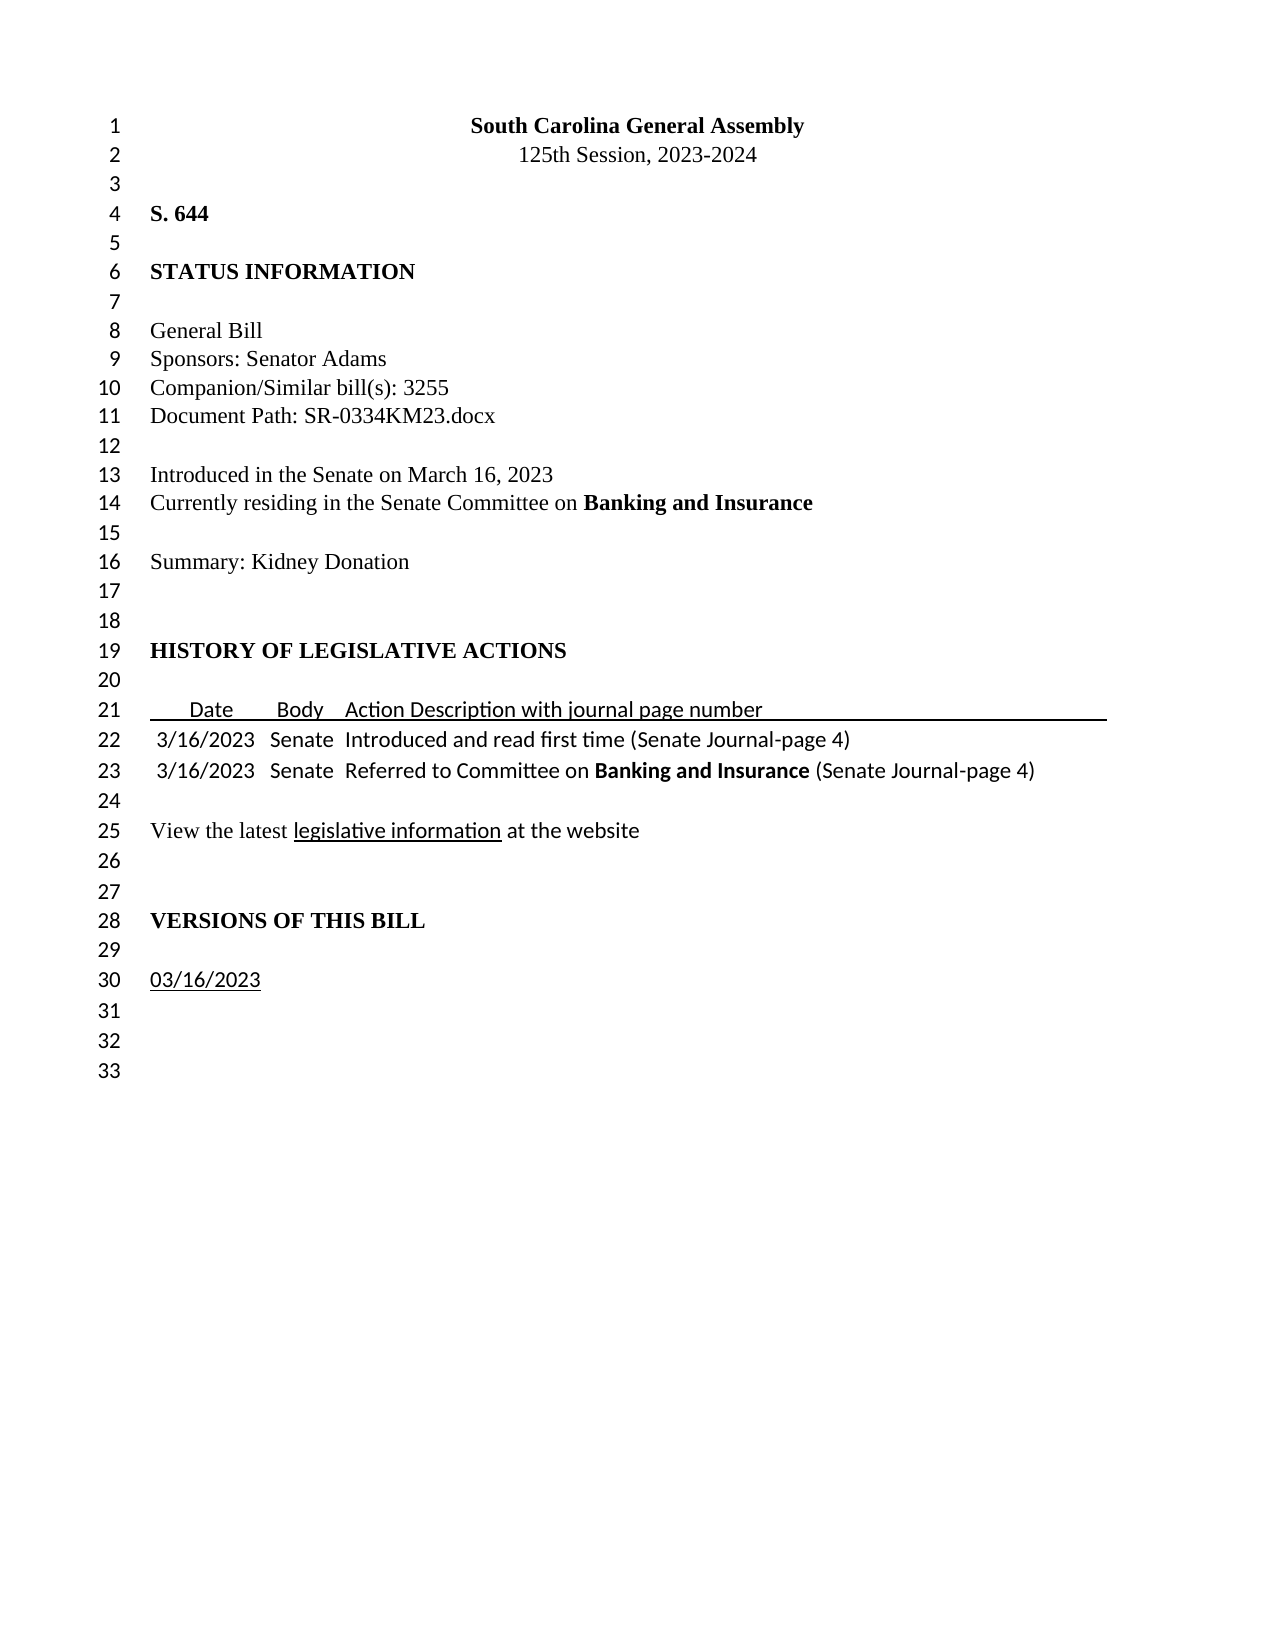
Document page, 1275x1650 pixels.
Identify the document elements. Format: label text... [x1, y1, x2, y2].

text General Bill [150, 317, 1125, 343]
text South Carolina General Assembly [150, 112, 1125, 139]
text Companion/Similar bill(s): 3255 [150, 374, 1125, 400]
text Document Path: SR-0334KM23.docx [150, 402, 1125, 428]
text Introduced in the Senate on March 16, 2023 [150, 461, 1125, 487]
text VERSIONS OF THIS BILL [150, 907, 1125, 933]
text View the latest legislative information at the website [150, 816, 1125, 844]
text 125th Session, 2023-2024 [150, 141, 1125, 167]
text 3/16/2023 Senate Introduced and read first time (Senate Journal-page 4) [150, 726, 1125, 754]
text Date Body Action Description with journal page number [150, 695, 1125, 723]
text 03/16/2023 [150, 966, 1125, 993]
text HISTORY OF LEGISLATIVE ACTIONS [150, 637, 1125, 663]
text S. 644 [150, 199, 1125, 226]
text 3/16/2023 Senate Referred to Committee on Banking and Insurance (Senate Journal-page 4) [150, 756, 1125, 784]
text Sponsors: Senator Adams [150, 345, 1125, 372]
text STATUS INFORMATION [150, 258, 1125, 284]
text Summary: Kidney Donation [150, 548, 1125, 574]
text Currently residing in the Senate Committee on Banking and Insurance [150, 489, 1125, 516]
